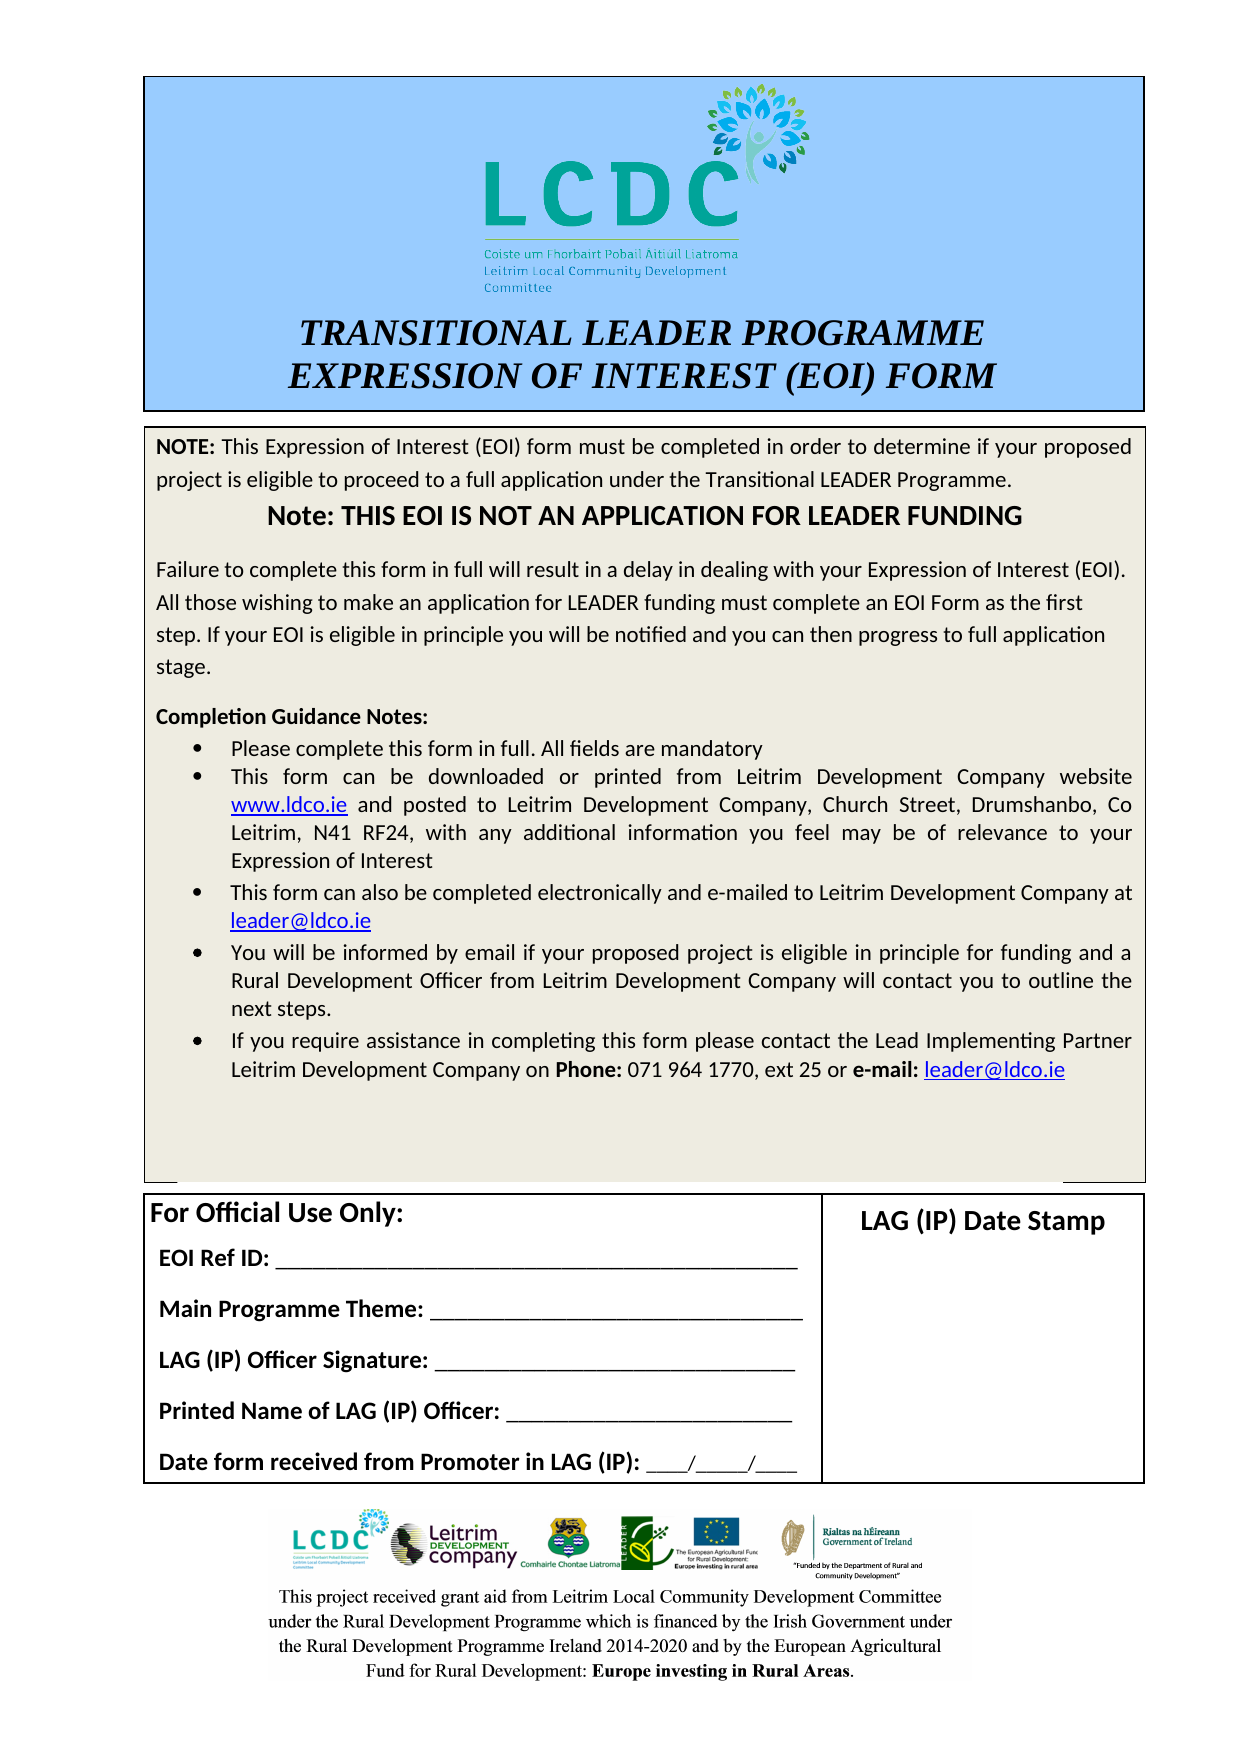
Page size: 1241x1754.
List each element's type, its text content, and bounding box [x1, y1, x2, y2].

picture [478, 84, 810, 297]
table_header NOTE: This Expression of Interest (EOI) form must be completed in order to determine if your proposed project is eligible to proceed to a full application under the Transitional LEADER Programme. Note: THIS EOI IS NOT AN APPLICATION FOR LEADER FUNDING Failure to complete this form in full will result in a delay in dealing with your Expression of Interest (EOI). All those wishing to make an application for LEADER funding must complete an EOI Form as the first step. If your EOI is eligible in principle you will be notified and you can then progress to full application stage. Completion Guidance Notes: Please complete this form in full. All fields are mandatory This form can be downloaded or printed from Leitrim Development Company website www.ldco.ie and posted to Leitrim Development Company, Church Street, Drumshanbo, Co Leitrim, N41 RF24, with any additional information you feel may be of relevance to your Expression of Interest This form can also be completed electronically and e-mailed to Leitrim Development Company at leader@ldco.ie You will be informed by email if your proposed project is eligible in principle for funding and a Rural Development Officer from Leitrim Development Company will contact you to outline the next steps. If you require assistance in completing this form please contact the Lead Implementing Partner Leitrim Development Company on Phone: 071 964 1770, ext 25 or e-mail: leader@ldco.ie [145, 428, 1145, 1182]
picture [268, 1509, 973, 1681]
picture [177, 1182, 1063, 1193]
